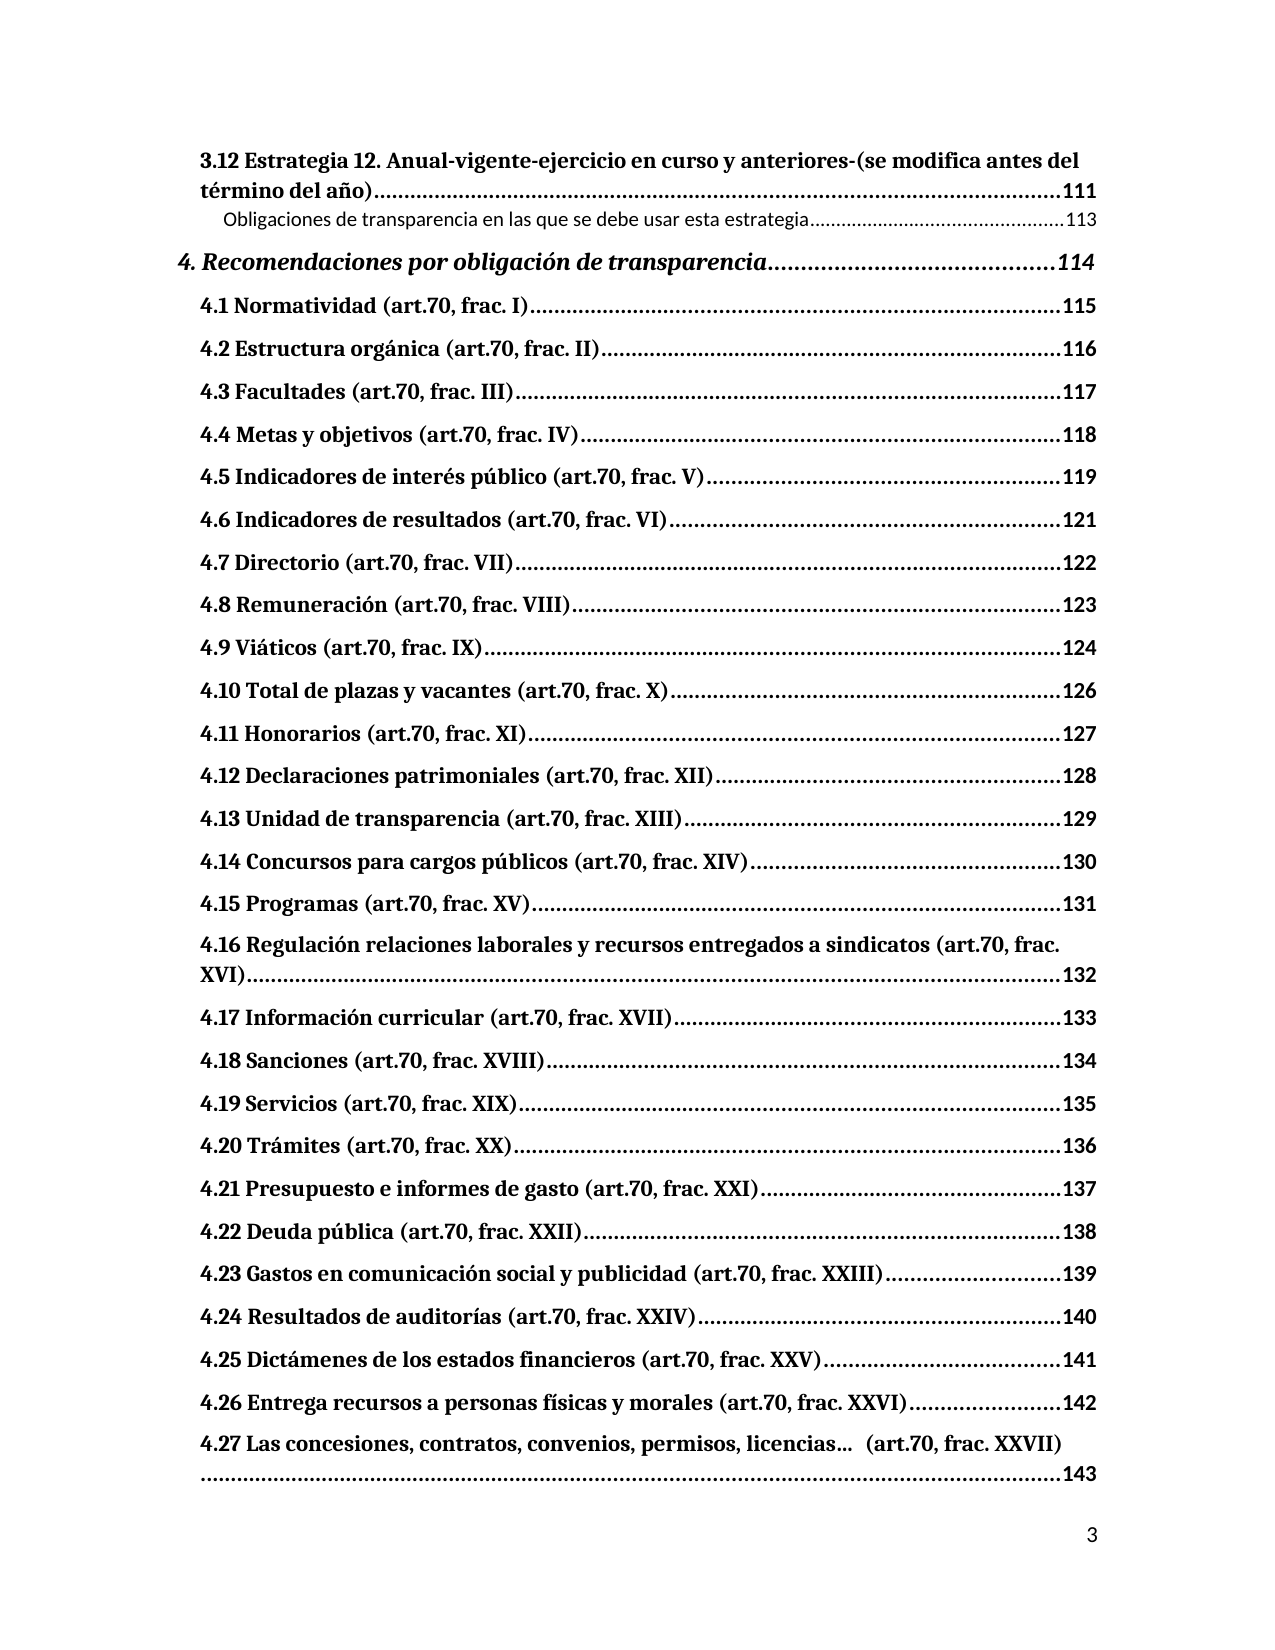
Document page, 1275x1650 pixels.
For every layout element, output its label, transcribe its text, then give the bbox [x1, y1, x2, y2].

text 4.6 Indicadores de resultados (art.70, frac. VI) 121 [200, 505, 1098, 533]
text 4.13 Unidad de transparencia (art.70, frac. XIII) 129 [200, 804, 1098, 832]
text 4.22 Deuda pública (art.70, frac. XXII) 138 [200, 1217, 1098, 1245]
text 4.26 Entrega recursos a personas físicas y morales (art.70, frac. XXVI) 142 [200, 1388, 1098, 1416]
text 3.12 Estrategia 12. Anual-vigente-ejercicio en curso y anteriores-(se modifica antes del término del año) 111 [200, 148, 1098, 204]
text 4.15 Programas (art.70, frac. XV) 131 [200, 889, 1098, 917]
text 4.7 Directorio (art.70, frac. VII) 122 [200, 548, 1098, 576]
text 4.5 Indicadores de interés público (art.70, frac. V) 119 [200, 462, 1098, 490]
text 4.24 Resultados de auditorías (art.70, frac. XXIV) 140 [200, 1302, 1098, 1330]
text 4.8 Remuneración (art.70, frac. VIII) 123 [200, 591, 1098, 618]
text 4.16 Regulación relaciones laborales y recursos entregados a sindicatos (art.70, frac. XVI) 132 [200, 932, 1098, 989]
text 4.20 Trámites (art.70, frac. XX) 136 [200, 1131, 1098, 1159]
text 4.23 Gastos en comunicación social y publicidad (art.70, frac. XXIII) 139 [200, 1259, 1098, 1288]
text 4.4 Metas y objetivos (art.70, frac. IV) 118 [200, 420, 1098, 448]
text Obligaciones de transparencia en las que se debe usar esta estrategia 113 [223, 206, 1098, 232]
text 4.18 Sanciones (art.70, frac. XVIII) 134 [200, 1046, 1098, 1074]
text 4.9 Viáticos (art.70, frac. IX) 124 [200, 633, 1098, 661]
text 4.12 Declaraciones patrimoniales (art.70, frac. XII) 128 [200, 761, 1098, 789]
text 4.14 Concursos para cargos públicos (art.70, frac. XIV) 130 [200, 847, 1098, 875]
text 4.2 Estructura orgánica (art.70, frac. II) 116 [200, 334, 1098, 362]
text 4.25 Dictámenes de los estados financieros (art.70, frac. XXV) 141 [200, 1345, 1098, 1373]
text 4.19 Servicios (art.70, frac. XIX) 135 [200, 1089, 1098, 1117]
text 4.27 Las concesiones, contratos, convenios, permisos, licencias… (art.70, frac. XXVII) 143 [200, 1430, 1098, 1487]
text 4. Recomendaciones por obligación de transparencia 114 [177, 246, 1098, 277]
text 4.1 Normatividad (art.70, frac. I) 115 [200, 292, 1098, 319]
text 4.21 Presupuesto e informes de gasto (art.70, frac. XXI) 137 [200, 1174, 1098, 1202]
text 4.11 Honorarios (art.70, frac. XI) 127 [200, 719, 1098, 747]
text 4.10 Total de plazas y vacantes (art.70, frac. X) 126 [200, 676, 1098, 704]
text 4.17 Información curricular (art.70, frac. XVII) 133 [200, 1003, 1098, 1031]
text 4.3 Facultades (art.70, frac. III) 117 [200, 377, 1098, 405]
